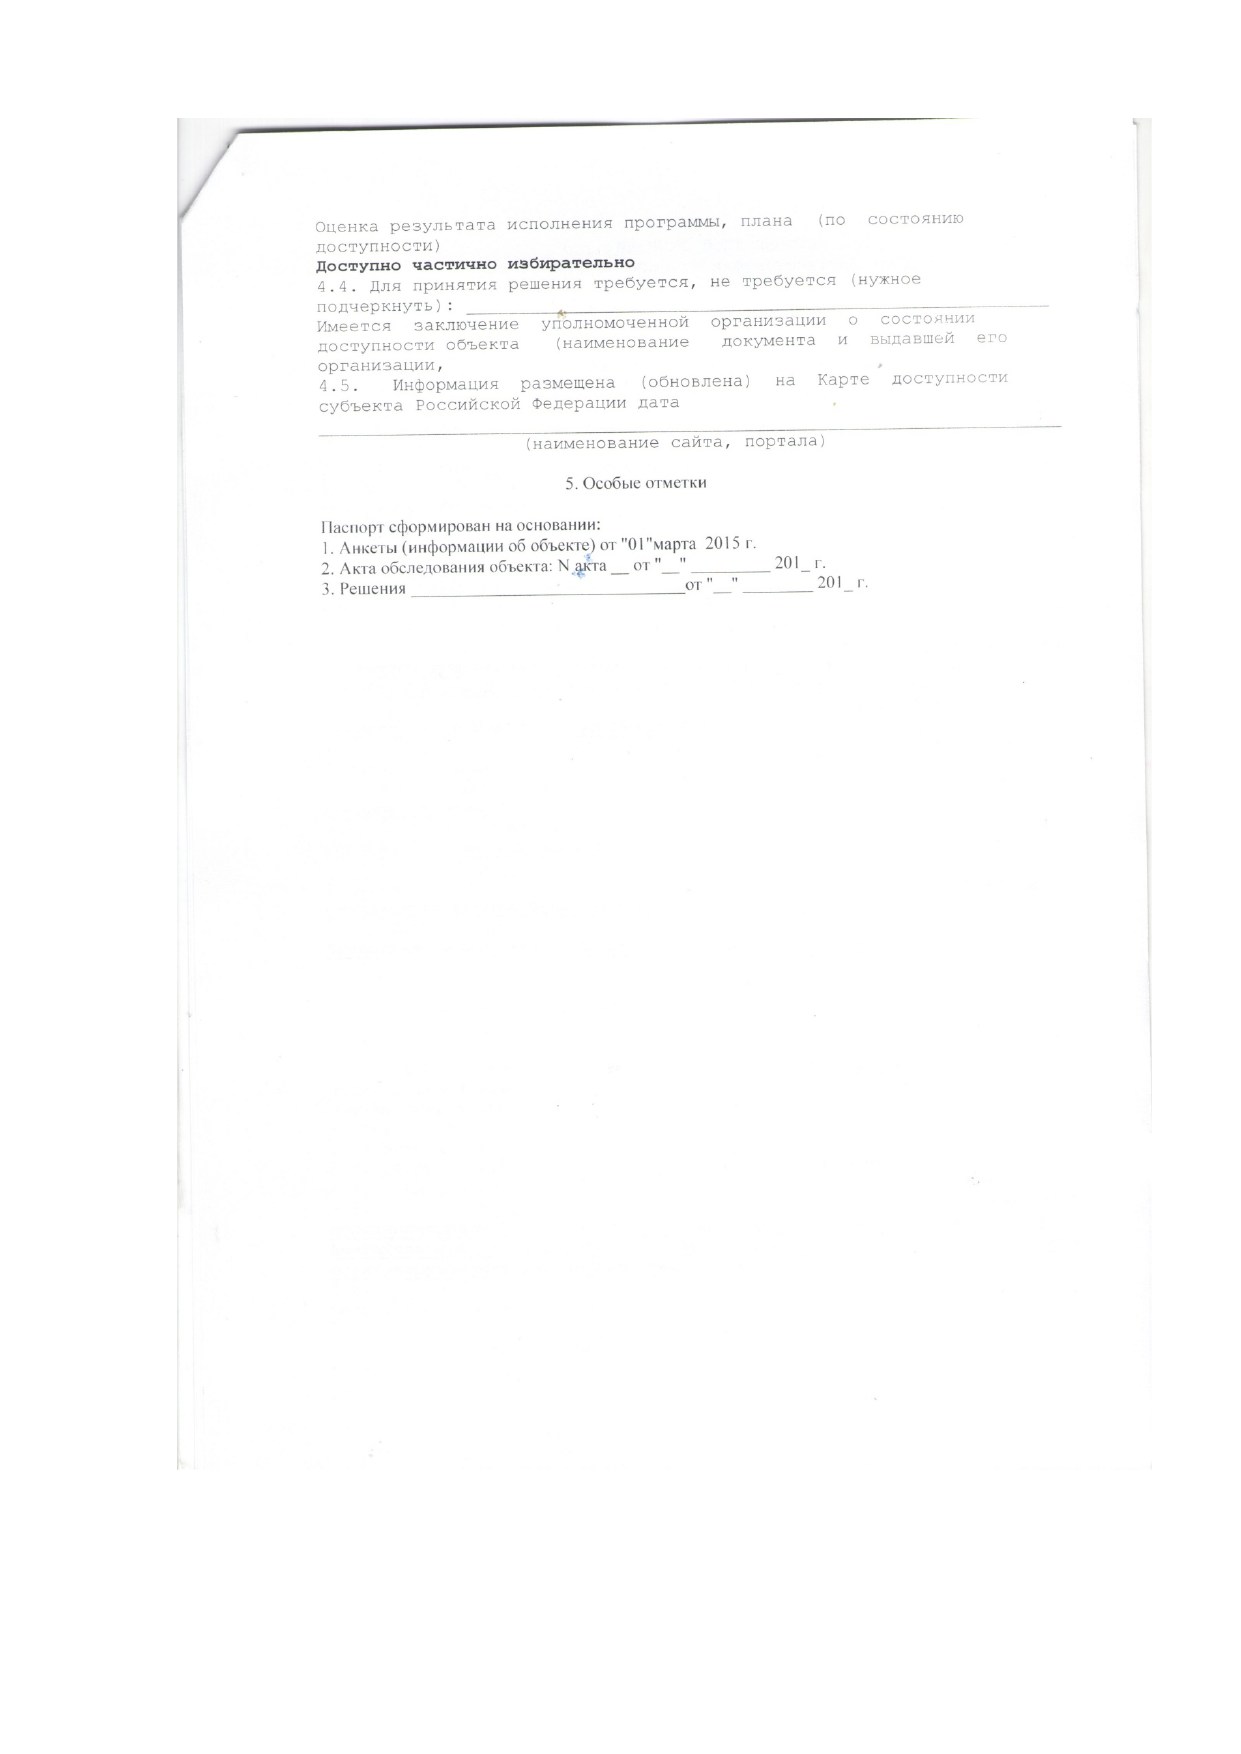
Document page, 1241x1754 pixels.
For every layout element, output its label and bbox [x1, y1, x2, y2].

picture [177, 118, 1152, 1470]
